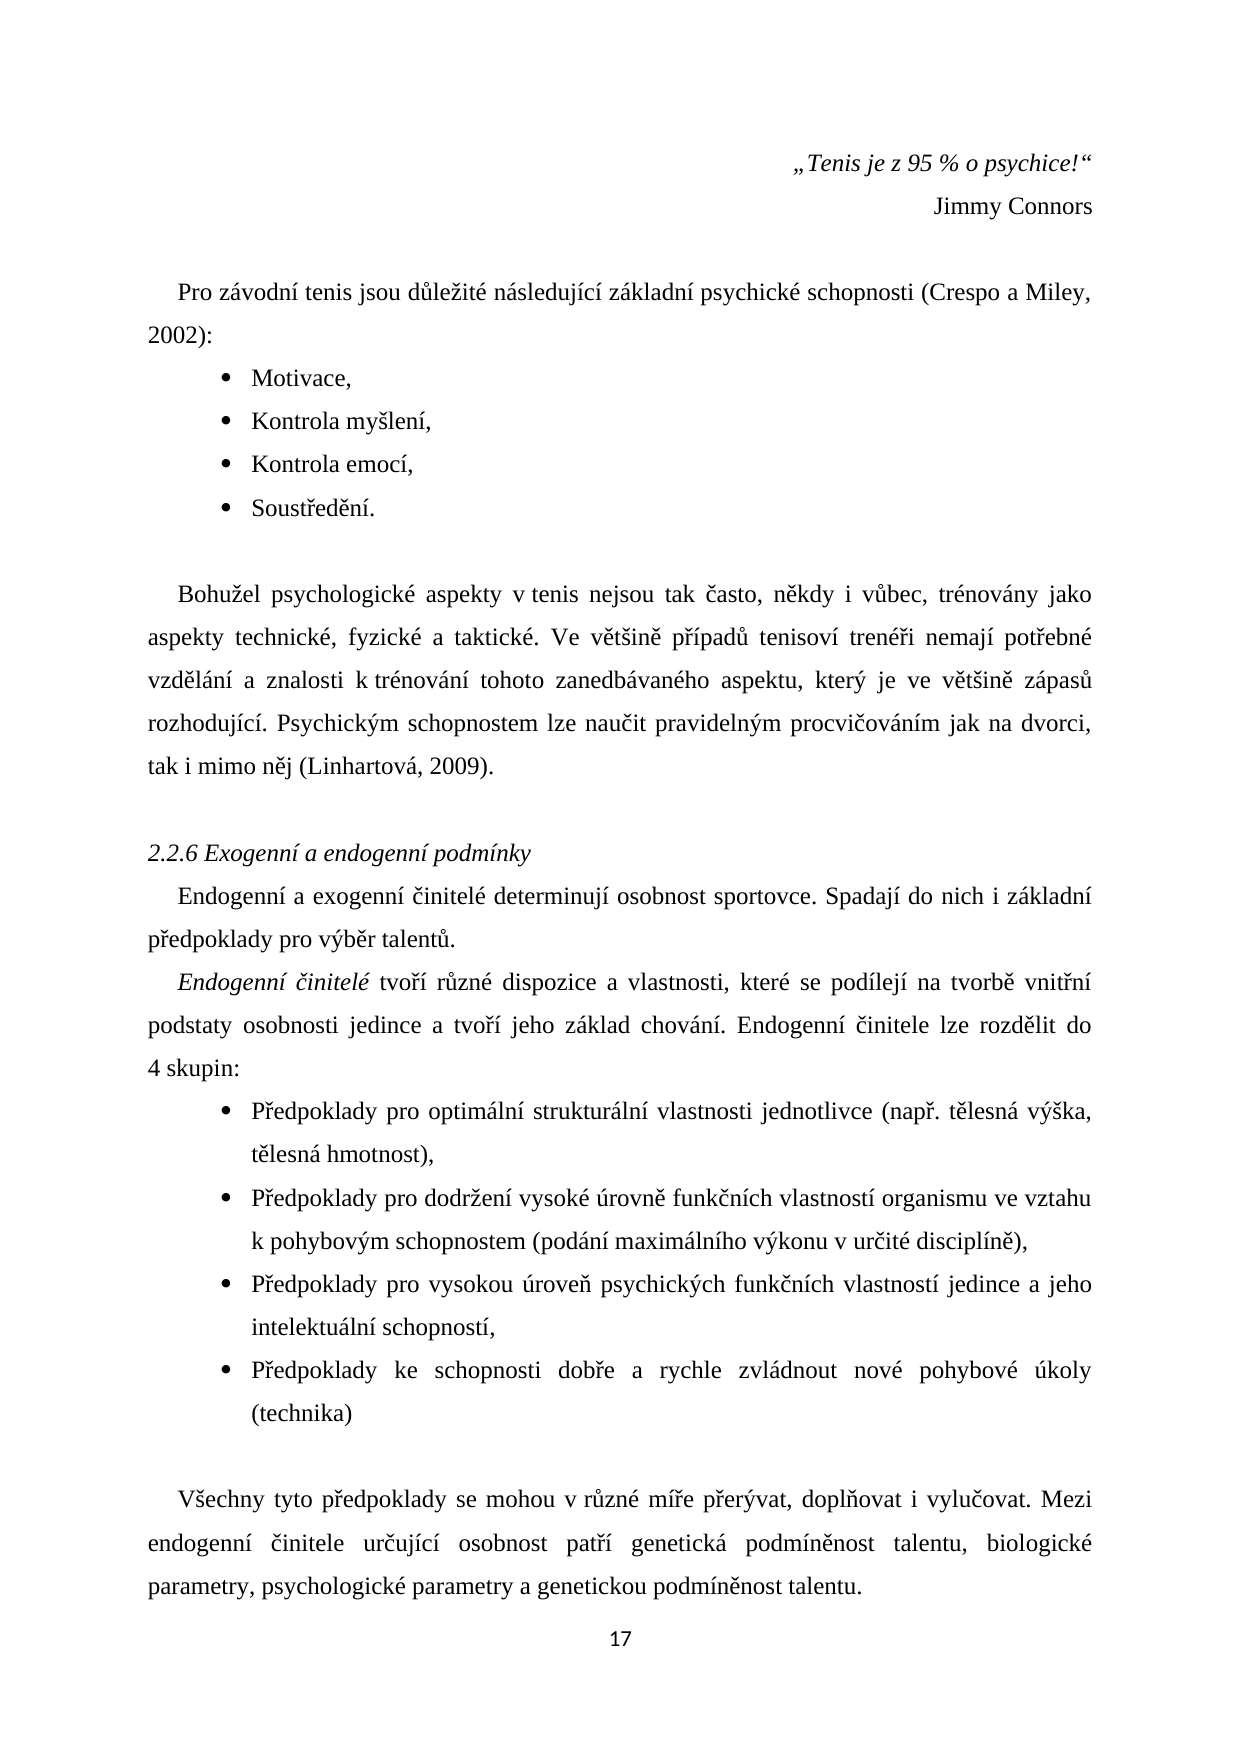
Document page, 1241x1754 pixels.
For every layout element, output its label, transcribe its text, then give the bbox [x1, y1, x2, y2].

text Endogenní činitelé tvoří různé dispozice a vlastnosti, které se podílejí na tvorbě vnitřní podstaty osobnosti jedince a tvoří jeho základ chování. Endogenní činitele lze rozdělit do 4 skupin: [148, 967, 1093, 1082]
text Jimmy Connors [148, 191, 1093, 219]
list Předpoklady ke schopnosti dobře a rychle zvládnout nové pohybové úkoly (technika) [222, 1355, 1093, 1427]
list Kontrola myšlení, [222, 406, 1093, 435]
text Pro závodní tenis jsou důležité následující základní psychické schopnosti (Crespo a Miley, 2002): [148, 277, 1093, 349]
text Endogenní a exogenní činitelé determinují osobnost sportovce. Spadají do nich i základní předpoklady pro výběr talentů. [148, 881, 1093, 953]
list Předpoklady pro dodržení vysoké úrovně funkčních vlastností organismu ve vztahu k pohybovým schopnostem (podání maximálního výkonu v určité disciplíně), [222, 1183, 1093, 1254]
list Předpoklady pro optimální strukturální vlastnosti jednotlivce (např. tělesná výška, tělesná hmotnost), [222, 1096, 1093, 1168]
text Bohužel psychologické aspekty v tenis nejsou tak často, někdy i vůbec, trénovány jako aspekty technické, fyzické a taktické. Ve většině případů tenisoví trenéři nemají potřebné vzdělání a znalosti k trénování tohoto zanedbávaného aspektu, který je ve většině zápasů rozhodující. Psychickým schopnostem lze naučit pravidelným procvičováním jak na dvorci, tak i mimo něj (Linhartová, 2009). [148, 579, 1093, 780]
list Soustředění. [222, 493, 1093, 521]
list Kontrola emocí, [222, 449, 1093, 478]
text „Tenis je z 95 % o psychice!“ [148, 148, 1093, 176]
text 2.2.6 Exogenní a endogenní podmínky [148, 838, 1093, 866]
list Předpoklady pro vysokou úroveň psychických funkčních vlastností jedince a jeho intelektuální schopností, [222, 1269, 1093, 1341]
text Všechny tyto předpoklady se mohou v různé míře přerývat, doplňovat i vylučovat. Mezi endogenní činitele určující osobnost patří genetická podmíněnost talentu, biologické parametry, psychologické parametry a genetickou podmíněnost talentu. [148, 1484, 1093, 1599]
list Motivace, [222, 363, 1093, 392]
